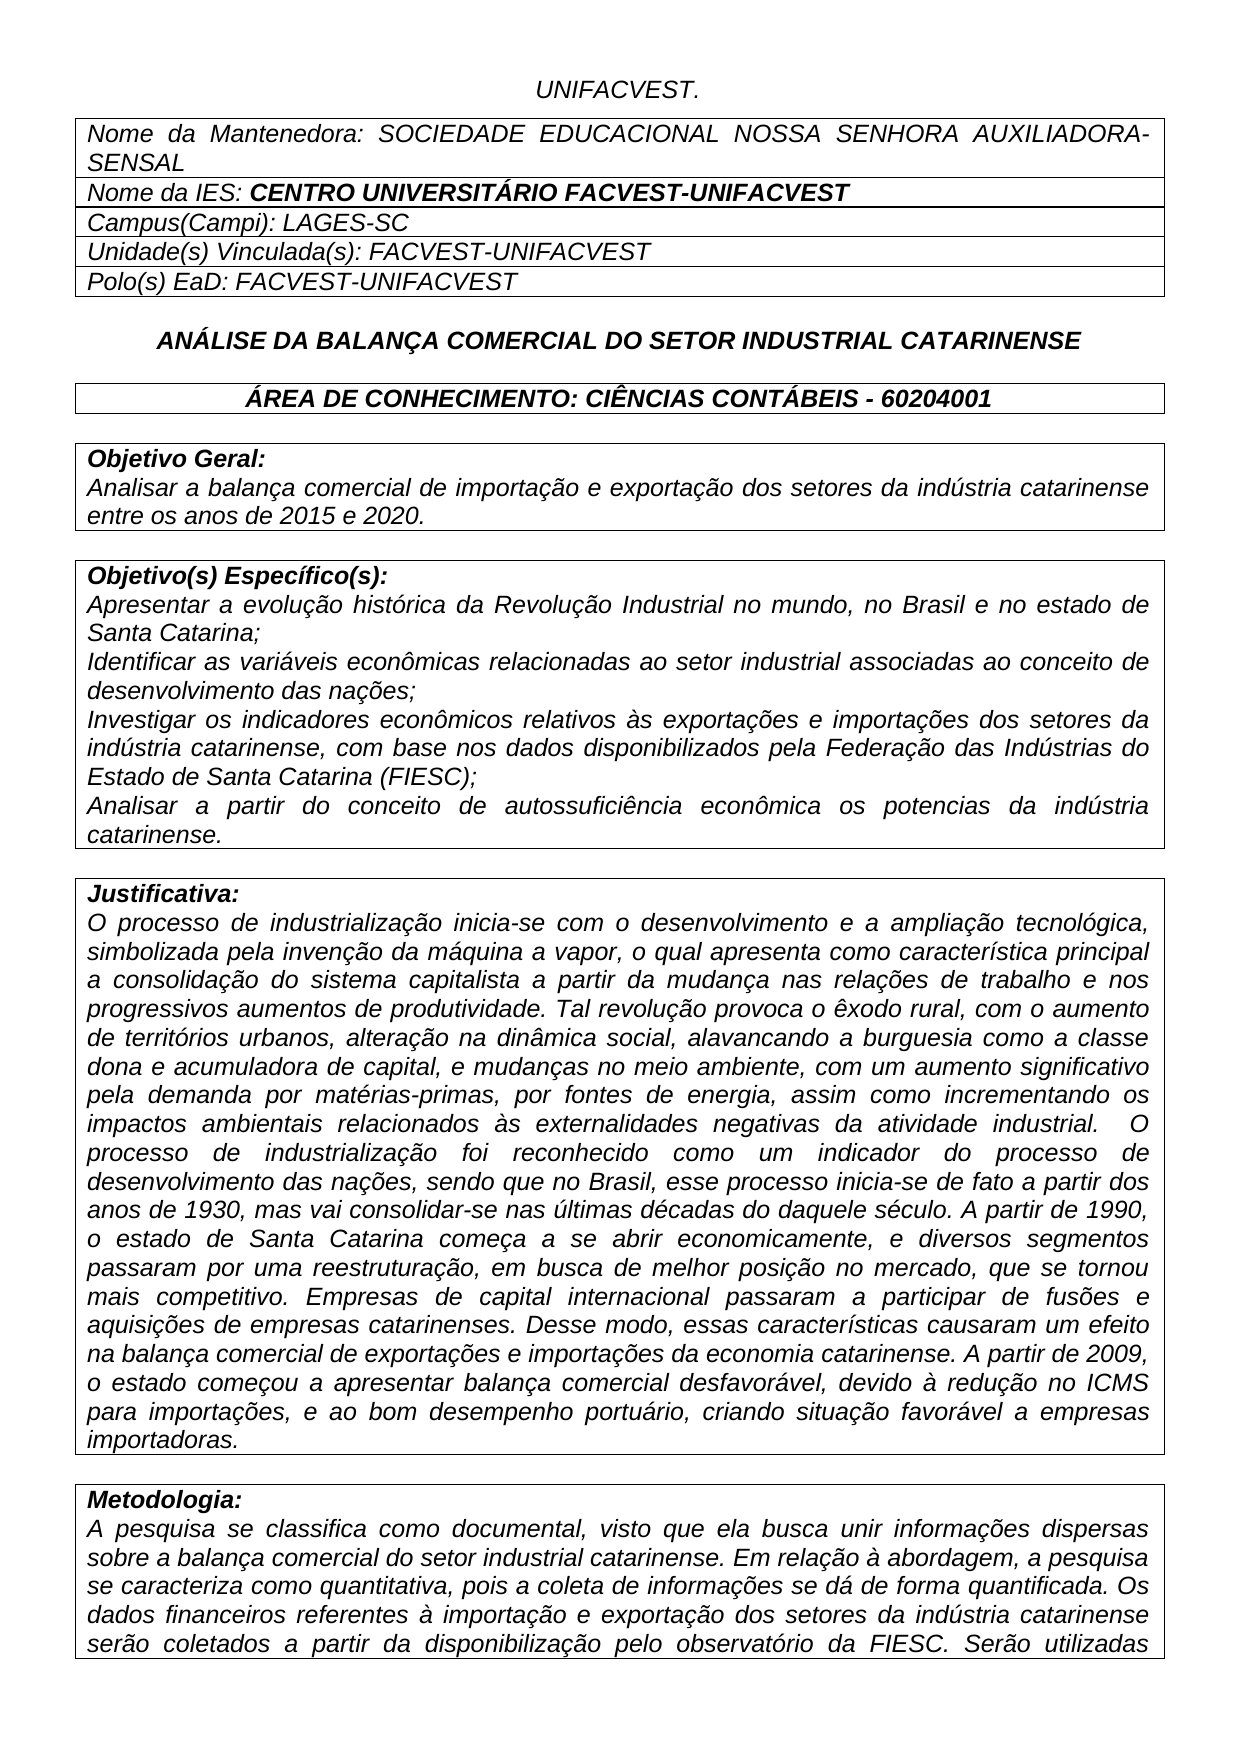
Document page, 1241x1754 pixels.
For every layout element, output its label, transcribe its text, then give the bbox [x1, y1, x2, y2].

table_header Objetivo Geral: Analisar a balança comercial de importação e exportação dos setores da indústria catarinense entre os anos de 2015 e 2020. [76, 444, 1164, 530]
table_header ÁREA DE CONHECIMENTO: CIÊNCIAS CONTÁBEIS - 60204001 [76, 384, 1164, 413]
table_header Objetivo(s) Específico(s): Apresentar a evolução histórica da Revolução Industrial no mundo, no Brasil e no estado de Santa Catarina; Identificar as variáveis econômicas relacionadas ao setor industrial associadas ao conceito de desenvolvimento das nações; Investigar os indicadores econômicos relativos às exportações e importações dos setores da indústria catarinense, com base nos dados disponibilizados pela Federação das Indústrias do Estado de Santa Catarina (FIESC); Analisar a partir do conceito de autossuficiência econômica os potencias da indústria catarinense. [76, 561, 1164, 848]
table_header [76, 1485, 1164, 1657]
table_header Justificativa: O processo de industrialização inicia-se com o desenvolvimento e a ampliação tecnológica, simbolizada pela invenção da máquina a vapor, o qual apresenta como característica principal a consolidação do sistema capitalista a partir da mudança nas relações de trabalho e nos progressivos aumentos de produtividade. Tal revolução provoca o êxodo rural, com o aumento de territórios urbanos, alteração na dinâmica social, alavancando a burguesia como a classe dona e acumuladora de capital, e mudanças no meio ambiente, com um aumento significativo pela demanda por matérias-primas, por fontes de energia, assim como incrementando os impactos ambientais relacionados às externalidades negativas da atividade industrial. O processo de industrialização foi reconhecido como um indicador do processo de desenvolvimento das nações, sendo que no Brasil, esse processo inicia-se de fato a partir dos anos de 1930, mas vai consolidar-se nas últimas décadas do daquele século. A partir de 1990, o estado de Santa Catarina começa a se abrir economicamente, e diversos segmentos passaram por uma reestruturação, em busca de melhor posição no mercado, que se tornou mais competitivo. Empresas de capital internacional passaram a participar de fusões e aquisições de empresas catarinenses. Desse modo, essas características causaram um efeito na balança comercial de exportações e importações da economia catarinense. A partir de 2009, o estado começou a apresentar balança comercial desfavorável, devido à redução no ICMS para importações, e ao bom desempenho portuário, criando situação favorável a empresas importadoras. [76, 879, 1164, 1454]
table_cell Nome da IES: CENTRO UNIVERSITÁRIO FACVEST-UNIFACVEST [76, 178, 1164, 206]
table_cell Unidade(s) Vinculada(s): FACVEST-UNIFACVEST [76, 237, 1164, 266]
table_header Nome da Mantenedora: SOCIEDADE EDUCACIONAL NOSSA SENHORA AUXILIADORA-SENSAL [76, 119, 1164, 177]
table_cell Polo(s) EaD: FACVEST-UNIFACVEST [76, 267, 1164, 296]
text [75, 75, 1163, 104]
table_cell Campus(Campi): LAGES-SC [76, 208, 1164, 236]
text ANÁLISE DA BALANÇA COMERCIAL DO SETOR INDUSTRIAL CATARINENSE [75, 326, 1165, 354]
